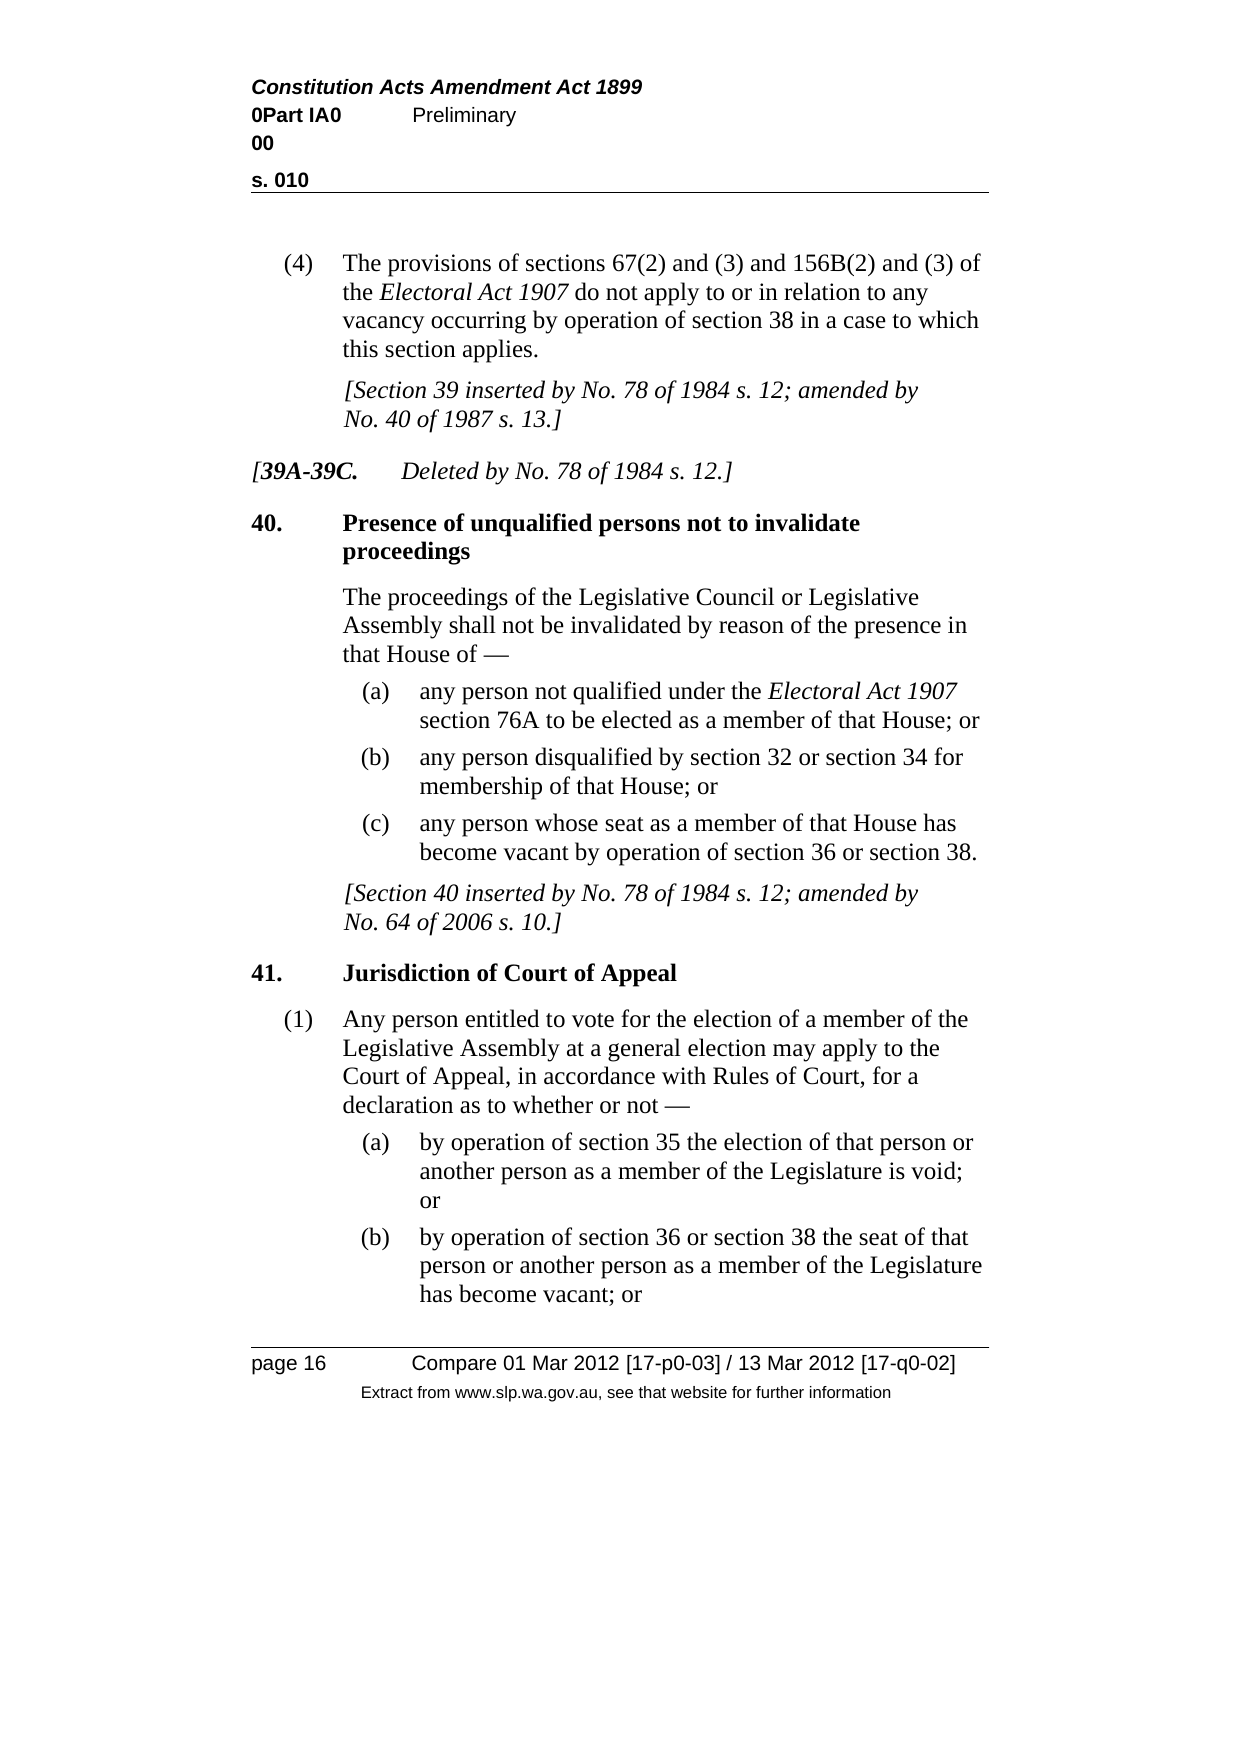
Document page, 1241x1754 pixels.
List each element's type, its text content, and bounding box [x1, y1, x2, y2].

text [Section 39 inserted by No. 78 of 1984 s. 12; amended by No. 40 of 1987 s. 13.] [251, 376, 989, 433]
subtitle 40. Presence of unqualified persons not to invalidate proceedings [251, 508, 989, 565]
text (b) any person disqualified by section 32 or section 34 for membership of that House; or [251, 742, 989, 800]
text (a) by operation of section 35 the election of that person or another person as a member of the Legislature is void; or [251, 1127, 989, 1213]
text [Section 40 inserted by No. 78 of 1984 s. 12; amended by No. 64 of 2006 s. 10.] [251, 878, 989, 936]
text [39A-39C. Deleted by No. 78 of 1984 s. 12.] [251, 456, 989, 485]
text (b) by operation of section 36 or section 38 the seat of that person or another person as a member of the Legislature has become vacant; or [251, 1222, 989, 1308]
text (a) any person not qualified under the Electoral Act 1907 section 76A to be elected as a member of that House; or [251, 676, 989, 734]
text (c) any person whose seat as a member of that House has become vacant by operation of section 36 or section 38. [251, 808, 989, 866]
text The proceedings of the Legislative Council or Legislative Assembly shall not be invalidated by reason of the presence in that House of — [251, 582, 989, 668]
text (4) The provisions of sections 67(2) and (3) and 156B(2) and (3) of the Electoral Act 1907 do not apply to or in relation to any vacancy occurring by operation of section 38 in a case to which this section applies. [251, 248, 989, 363]
subtitle 41. Jurisdiction of Court of Appeal [251, 958, 989, 987]
text (1) Any person entitled to vote for the election of a member of the Legislative Assembly at a general election may apply to the Court of Appeal, in accordance with Rules of Court, for a declaration as to whether or not — [251, 1004, 989, 1119]
